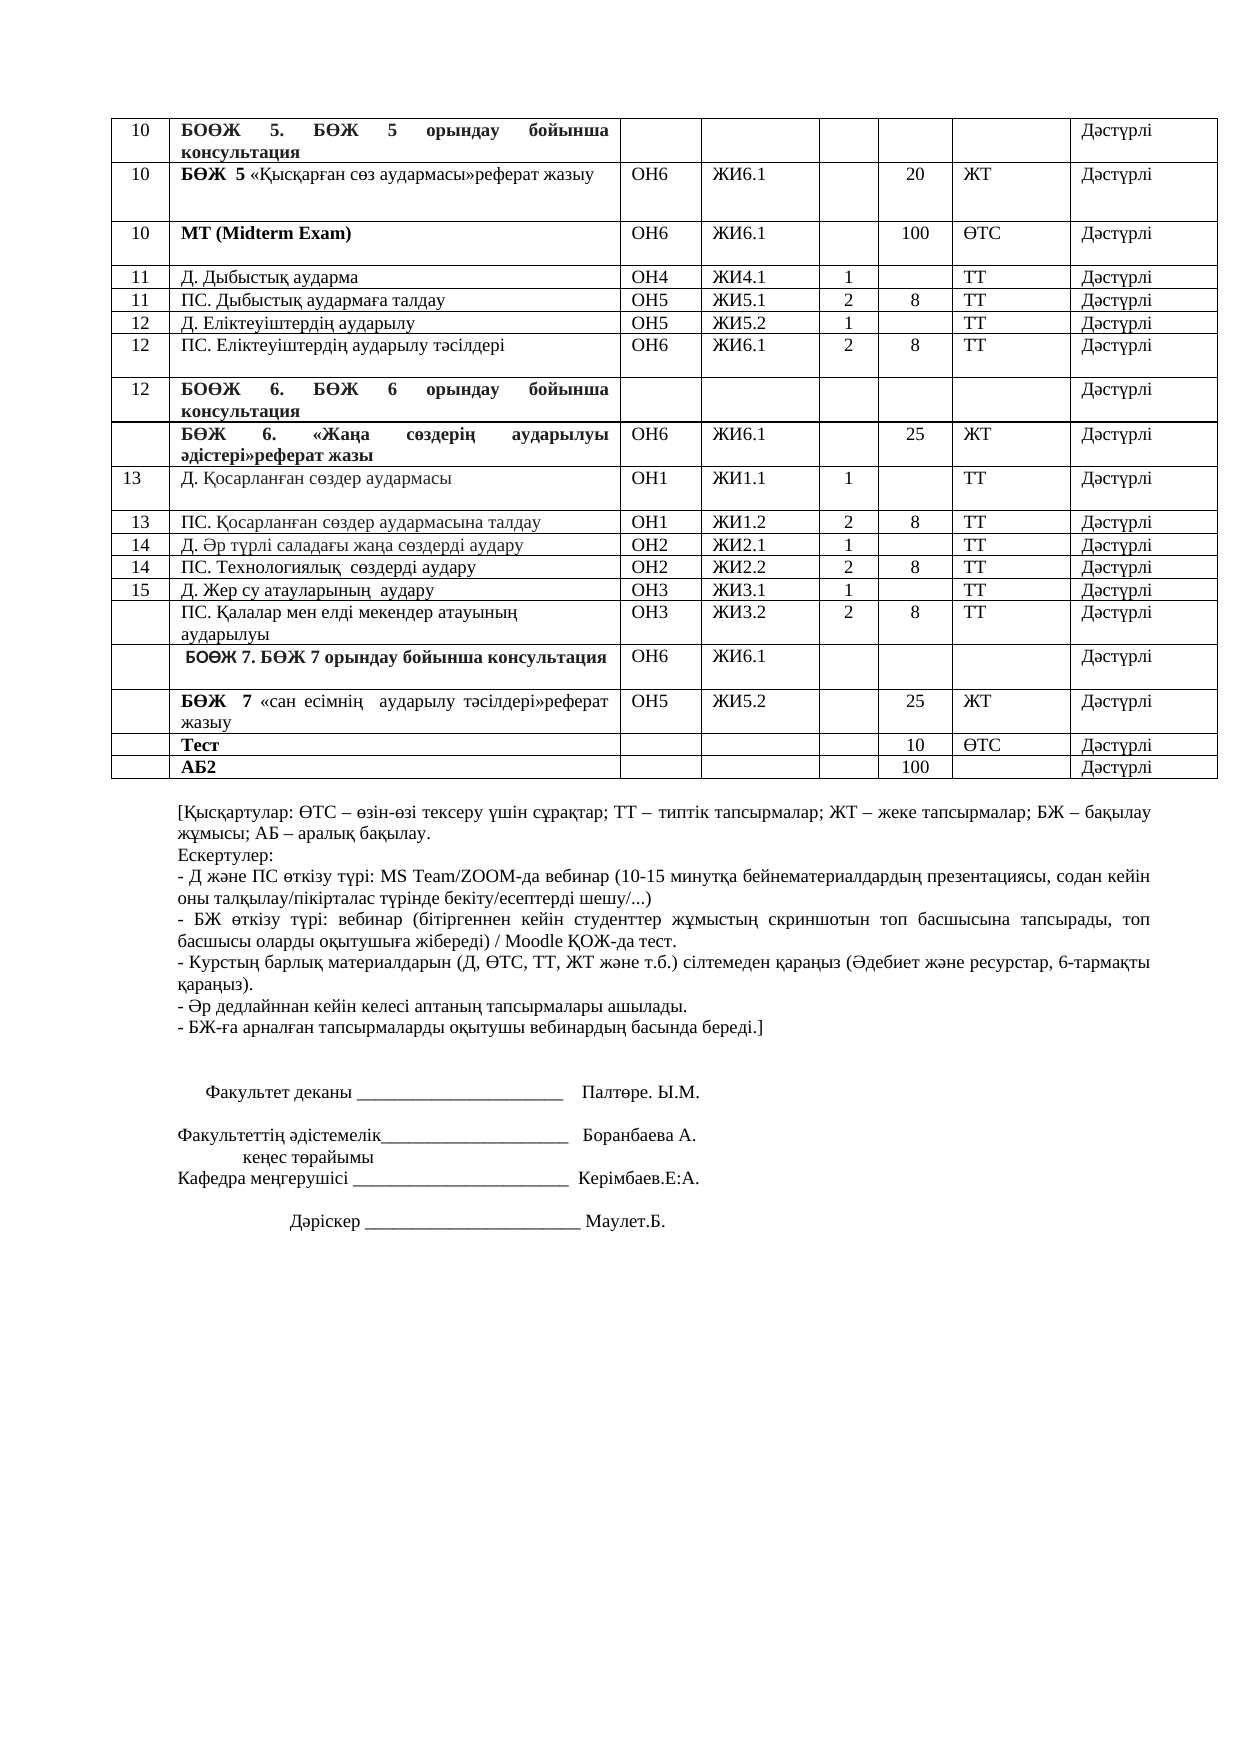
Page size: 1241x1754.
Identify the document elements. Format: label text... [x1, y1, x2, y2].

table_cell ЖИ6.1 [702, 222, 819, 265]
text - Әр дедлайннан кейін келесі аптаның тапсырмалары ашылады. [177, 994, 1152, 1016]
table_cell 14 [112, 534, 169, 555]
table_cell ТТ [953, 534, 1070, 555]
table_cell [953, 119, 1070, 162]
table_cell БОӨЖ 5. БӨЖ 5 орындау бойынша консультация [300, 119, 620, 162]
table_cell [879, 467, 952, 510]
table_cell [820, 119, 878, 162]
table_cell Дәстүрлі [1071, 690, 1217, 733]
table_cell Тест [170, 734, 620, 755]
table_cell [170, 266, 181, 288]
table_cell Дәстүрлі [1071, 266, 1217, 288]
table_cell Дәстүрлі [1071, 312, 1217, 333]
table_cell Дәстүрлі [1071, 734, 1217, 755]
table_cell [953, 645, 1070, 688]
table_cell ТТ [953, 334, 1070, 377]
table_cell ТТ [953, 579, 1070, 600]
table_cell [112, 423, 169, 466]
table_cell Дәстүрлі [1071, 556, 1217, 578]
table_cell ОН6 [621, 222, 701, 265]
table_cell [621, 734, 701, 755]
table_cell 2 [820, 601, 878, 644]
text Факультеттің әдістемелік____________________ Боранбаева А. [177, 1124, 1152, 1146]
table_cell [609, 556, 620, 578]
table_cell [953, 378, 1070, 421]
table_cell 8 [879, 511, 952, 532]
table_cell Дәстүрлі [1071, 289, 1217, 311]
table_cell 13 [112, 511, 169, 532]
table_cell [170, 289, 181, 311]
table_cell ТТ [953, 312, 1070, 333]
table_cell ЖИ5.2 [702, 312, 819, 333]
table_cell Дәстүрлі [1071, 601, 1217, 644]
table_cell ЖИ6.1 [702, 163, 819, 221]
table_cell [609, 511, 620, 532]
table_cell ӨТС [953, 734, 1070, 755]
table_cell [112, 756, 169, 778]
table_cell 13 [112, 467, 169, 510]
table_cell [879, 378, 952, 421]
table_cell ЖИ6.1 [702, 645, 819, 688]
table_cell 2 [820, 511, 878, 532]
table_cell 100 [879, 756, 952, 778]
table_cell 12 [112, 378, 169, 421]
table_cell [702, 119, 819, 162]
table_cell [820, 734, 878, 755]
table_cell [112, 690, 169, 733]
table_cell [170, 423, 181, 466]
table_cell Дәстүрлі [1071, 163, 1217, 221]
table_cell ОН5 [621, 312, 701, 333]
table_cell [702, 378, 819, 421]
table_cell [702, 756, 819, 778]
table_cell МТ (Midterm Exam) [170, 222, 620, 265]
table_cell ОН1 [621, 467, 701, 510]
table_cell 8 [879, 334, 952, 377]
table_cell 2 [820, 556, 878, 578]
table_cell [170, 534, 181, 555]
table_cell ПС. Еліктеуіштердің аударылу тәсілдері [170, 334, 620, 377]
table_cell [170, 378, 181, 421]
table_cell Дәстүрлі [1071, 756, 1217, 778]
table_cell ОН5 [621, 289, 701, 311]
table_cell ОН3 [621, 601, 701, 644]
table_cell ОН6 [621, 334, 701, 377]
table_cell [820, 756, 878, 778]
table_cell ЖИ6.1 [702, 423, 819, 466]
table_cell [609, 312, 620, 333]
table_cell ЖИ6.1 [702, 334, 819, 377]
table_cell ЖИ2.2 [702, 556, 819, 578]
table_cell [820, 163, 878, 221]
table_cell ТТ [953, 601, 1070, 644]
table_cell Дәстүрлі [1071, 378, 1217, 421]
table_cell [820, 423, 878, 466]
table_cell БӨЖ 7 «сан есімнің аударылу тәсілдері»реферат жазыу [170, 690, 620, 733]
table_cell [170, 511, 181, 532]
table_cell 11 [112, 289, 169, 311]
table_cell ТТ [953, 511, 1070, 532]
text Кафедра меңгерушісі _______________________ Керімбаев.Е:А. [177, 1167, 1152, 1189]
table_cell 2 [820, 289, 878, 311]
table_cell ОН1 [621, 511, 701, 532]
table_cell 10 [879, 734, 952, 755]
table_cell 10 [112, 119, 169, 162]
table_cell 8 [879, 289, 952, 311]
table_cell [621, 756, 701, 778]
text Ескертулер: [177, 844, 1152, 865]
table_cell ОН6 [621, 423, 701, 466]
table_cell ТТ [953, 467, 1070, 510]
table_cell ЖТ [953, 423, 1070, 466]
table_cell ОН4 [621, 266, 701, 288]
table_cell 1 [820, 312, 878, 333]
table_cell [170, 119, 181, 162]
text - БЖ өткізу түрі: вебинар (бітіргеннен кейін студенттер жұмыстың скриншотын топ басшысына тапсырады, топ басшысы оларды оқытушыға жібереді) / Moodle ҚОЖ-да тест. [177, 908, 1152, 951]
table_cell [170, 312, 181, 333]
text [Қысқартулар: ӨТС – өзін-өзі тексеру үшін сұрақтар; ТТ – типтік тапсырмалар; ЖТ – жеке тапсырмалар; БЖ – бақылау жұмысы; АБ – аралық бақылау. [177, 801, 1152, 844]
table_cell ЖИ5.1 [702, 289, 819, 311]
table_cell [879, 579, 952, 600]
table_cell 2 [820, 334, 878, 377]
table_cell Дәстүрлі [1071, 119, 1217, 162]
table_cell Дәстүрлі [1071, 334, 1217, 377]
table_cell ОН2 [621, 534, 701, 555]
table_cell 1 [820, 266, 878, 288]
table_cell ТТ [953, 289, 1070, 311]
text Факультет деканы ______________________ Палтөре. Ы.М. [177, 1081, 1152, 1102]
table_cell ОН3 [621, 579, 701, 600]
table_cell 11 [112, 266, 169, 288]
table_cell 15 [112, 579, 169, 600]
table_cell ОН2 [621, 556, 701, 578]
table_cell ЖТ [953, 690, 1070, 733]
table_cell [820, 645, 878, 688]
table_cell ЖИ3.2 [702, 601, 819, 644]
table_cell 12 [112, 312, 169, 333]
table_cell ТТ [953, 266, 1070, 288]
table_cell ЖИ4.1 [702, 266, 819, 288]
table_cell 20 [879, 163, 952, 221]
table_cell ЖИ3.1 [702, 579, 819, 600]
table_cell БОӨЖ 7. БӨЖ 7 орындау бойынша консультация [170, 645, 620, 688]
table_cell 8 [879, 601, 952, 644]
table_cell ЖИ2.1 [702, 534, 819, 555]
table_cell [112, 734, 169, 755]
table_cell [820, 378, 878, 421]
table_cell БӨЖ 5 «Қысқарған сөз аудармасы»реферат жазыу [170, 163, 620, 221]
table_cell Дәстүрлі [1071, 511, 1217, 532]
table_cell ОН6 [621, 163, 701, 221]
table_cell ЖИ5.2 [702, 690, 819, 733]
table_cell [879, 312, 952, 333]
table_cell ТТ [953, 556, 1070, 578]
table_cell [820, 222, 878, 265]
table_cell АБ2 [170, 756, 620, 778]
table_cell 1 [820, 579, 878, 600]
table_cell БОӨЖ 6. БӨЖ 6 орындау бойынша консультация [300, 378, 620, 421]
text - Д және ПС өткізу түрі: MS Team/ZOOM-да вебинар (10-15 минутқа бейнематериалдардың презентациясы, содан кейін оны талқылау/пікірталас түрінде бекіту/есептерді шешу/...) [177, 865, 1152, 908]
table_cell [702, 734, 819, 755]
table_cell 10 [112, 163, 169, 221]
table_cell [879, 266, 952, 288]
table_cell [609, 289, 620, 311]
table_cell ЖИ1.1 [702, 467, 819, 510]
table_cell ОН5 [621, 690, 701, 733]
table_cell [112, 645, 169, 688]
table_cell ӨТС [953, 222, 1070, 265]
table_cell [112, 601, 169, 644]
table_cell 1 [820, 534, 878, 555]
table_cell [879, 119, 952, 162]
table_cell 8 [879, 556, 952, 578]
table_cell 10 [112, 222, 169, 265]
table_cell [953, 756, 1070, 778]
table_cell 25 [879, 690, 952, 733]
table_cell Дәстүрлі [1071, 645, 1217, 688]
text кеңес төрайымы [177, 1146, 1152, 1167]
table_cell ЖТ [953, 163, 1070, 221]
text - БЖ-ға арналған тапсырмаларды оқытушы вебинардың басында береді.] [177, 1016, 1152, 1038]
table_cell Дәстүрлі [1071, 534, 1217, 555]
table_cell 25 [879, 423, 952, 466]
table_cell БӨЖ 6. «Жаңа сөздерің аударылуы әдістері»реферат жазы [373, 423, 620, 466]
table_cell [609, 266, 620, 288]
table_cell 14 [112, 556, 169, 578]
table_cell Дәстүрлі [1071, 423, 1217, 466]
table_cell ПС. Қалалар мен елді мекендер атауының аударылуы [170, 601, 620, 644]
table_cell [820, 690, 878, 733]
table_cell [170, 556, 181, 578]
table_cell [621, 119, 701, 162]
table_cell Дәстүрлі [1071, 222, 1217, 265]
table_cell 100 [879, 222, 952, 265]
table_cell Дәстүрлі [1071, 579, 1217, 600]
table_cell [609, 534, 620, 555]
table_cell [879, 534, 952, 555]
table_cell Д. Жер су атауларының аудару [170, 579, 620, 600]
table_cell [879, 645, 952, 688]
table_cell Дәстүрлі [1071, 467, 1217, 510]
table_cell Д. Қосарланған сөздер аудармасы [170, 467, 620, 510]
table_cell 1 [820, 467, 878, 510]
table_cell ОН6 [621, 645, 701, 688]
text Дәріскер _______________________ Маулет.Б. [177, 1210, 1152, 1232]
table_cell 12 [112, 334, 169, 377]
table_cell ЖИ1.2 [702, 511, 819, 532]
text - Курстың барлық материалдарын (Д, ӨТС, ТТ, ЖТ және т.б.) сілтемеден қараңыз (Әдебиет және ресурстар, 6-тармақты қараңыз). [177, 951, 1152, 994]
table_cell [621, 378, 701, 421]
